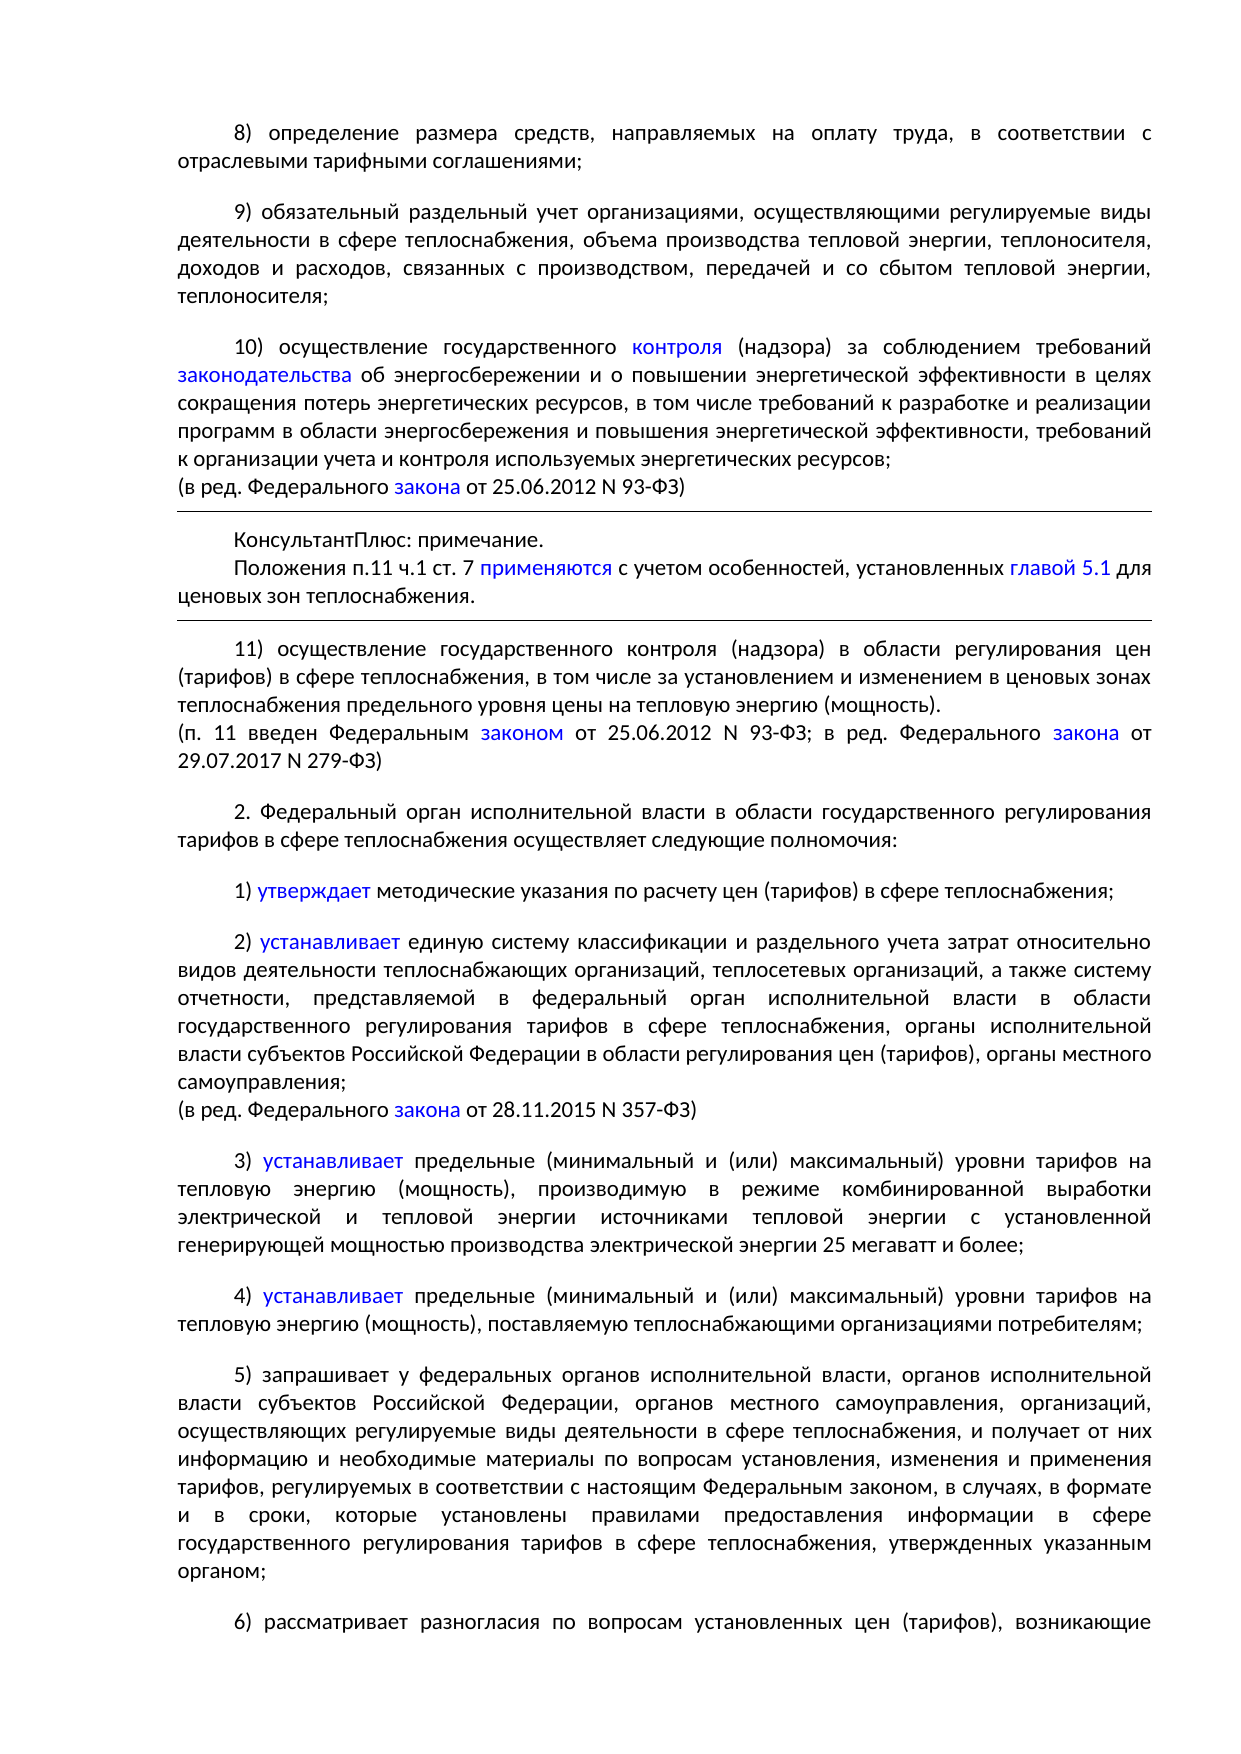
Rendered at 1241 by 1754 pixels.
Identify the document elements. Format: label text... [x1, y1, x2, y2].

text 10) осуществление государственного контроля (надзора) за соблюдением требований законодательства об энергосбережении и о повышении энергетической эффективности в целях сокращения потерь энергетических ресурсов, в том числе требований к разработке и реализации программ в области энергосбережения и повышения энергетической эффективности, требований к организации учета и контроля используемых энергетических ресурсов; [177, 332, 1152, 472]
text 5) запрашивает у федеральных органов исполнительной власти, органов исполнительной власти субъектов Российской Федерации, органов местного самоуправления, организаций, осуществляющих регулируемые виды деятельности в сфере теплоснабжения, и получает от них информацию и необходимые материалы по вопросам установления, изменения и применения тарифов, регулируемых в соответствии с настоящим Федеральным законом, в случаях, в формате и в сроки, которые установлены правилами предоставления информации в сфере государственного регулирования тарифов в сфере теплоснабжения, утвержденных указанным органом; [177, 1360, 1152, 1584]
text 3) устанавливает предельные (минимальный и (или) максимальный) уровни тарифов на тепловую энергию (мощность), производимую в режиме комбинированной выработки электрической и тепловой энергии источниками тепловой энергии с установленной генерирующей мощностью производства электрической энергии 25 мегаватт и более; [177, 1146, 1152, 1258]
text (в ред. Федерального закона от 25.06.2012 N 93-ФЗ) [177, 472, 1152, 500]
text Положения п.11 ч.1 ст. 7 применяются с учетом особенностей, установленных главой 5.1 для ценовых зон теплоснабжения. [177, 553, 1152, 609]
text 8) определение размера средств, направляемых на оплату труда, в соответствии с отраслевыми тарифными соглашениями; [177, 118, 1152, 174]
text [177, 1607, 1152, 1635]
text (п. 11 введен Федеральным законом от 25.06.2012 N 93-ФЗ; в ред. Федерального закона от 29.07.2017 N 279-ФЗ) [177, 718, 1152, 774]
text 2. Федеральный орган исполнительной власти в области государственного регулирования тарифов в сфере теплоснабжения осуществляет следующие полномочия: [177, 797, 1152, 853]
text 1) утверждает методические указания по расчету цен (тарифов) в сфере теплоснабжения; [177, 876, 1152, 904]
text (в ред. Федерального закона от 28.11.2015 N 357-ФЗ) [177, 1095, 1152, 1123]
text 11) осуществление государственного контроля (надзора) в области регулирования цен (тарифов) в сфере теплоснабжения, в том числе за установлением и изменением в ценовых зонах теплоснабжения предельного уровня цены на тепловую энергию (мощность). [177, 634, 1152, 718]
text 4) устанавливает предельные (минимальный и (или) максимальный) уровни тарифов на тепловую энергию (мощность), поставляемую теплоснабжающими организациями потребителям; [177, 1281, 1152, 1337]
text КонсультантПлюс: примечание. [177, 525, 1152, 553]
text 2) устанавливает единую систему классификации и раздельного учета затрат относительно видов деятельности теплоснабжающих организаций, теплосетевых организаций, а также систему отчетности, представляемой в федеральный орган исполнительной власти в области государственного регулирования тарифов в сфере теплоснабжения, органы исполнительной власти субъектов Российской Федерации в области регулирования цен (тарифов), органы местного самоуправления; [177, 927, 1152, 1095]
text 9) обязательный раздельный учет организациями, осуществляющими регулируемые виды деятельности в сфере теплоснабжения, объема производства тепловой энергии, теплоносителя, доходов и расходов, связанных с производством, передачей и со сбытом тепловой энергии, теплоносителя; [177, 197, 1152, 309]
